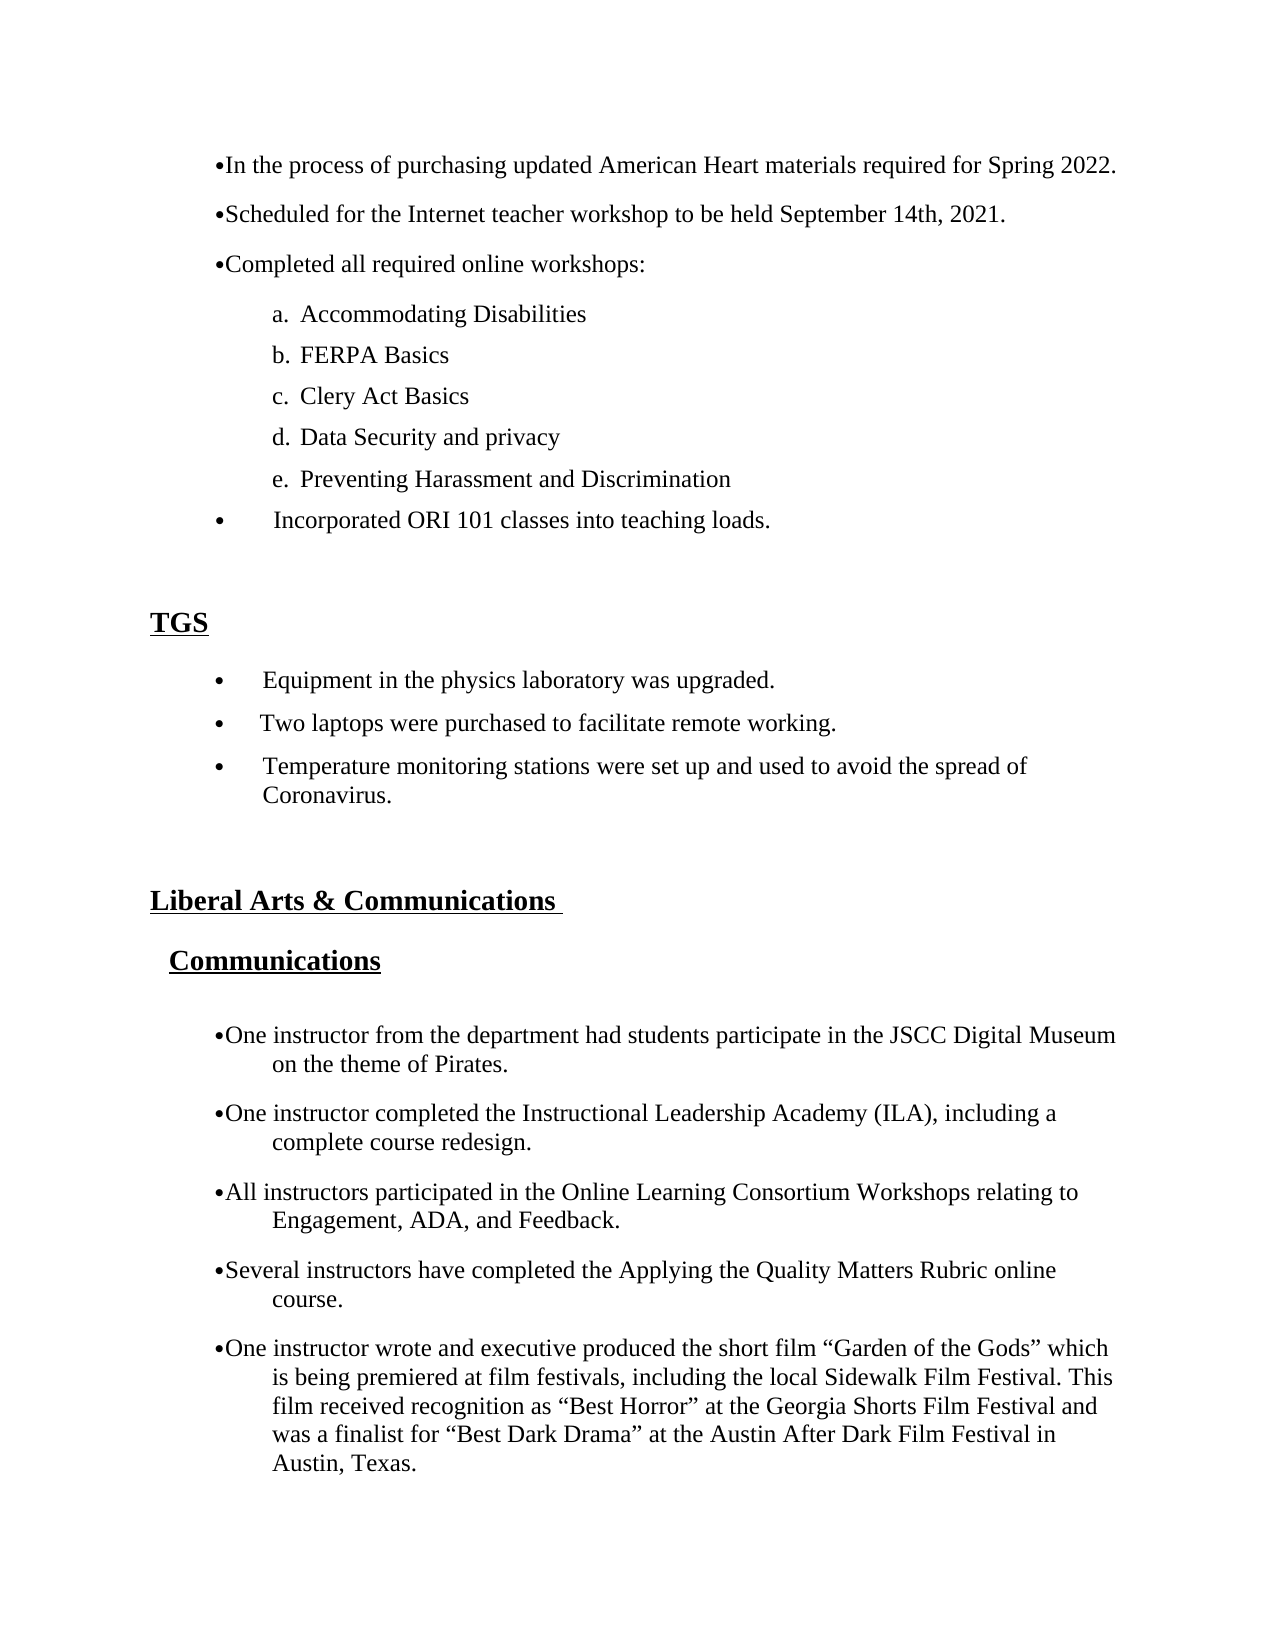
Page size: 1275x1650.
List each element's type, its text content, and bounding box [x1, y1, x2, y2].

list In the process of purchasing updated American Heart materials required for Spring 2022. [216, 150, 1125, 179]
text TGS [150, 606, 1125, 639]
list Accommodating Disabilities [272, 299, 1125, 327]
list All instructors participated in the Online Learning Consortium Workshops relating to Engagement, ADA, and Feedback. [216, 1177, 1125, 1234]
list Preventing Harassment and Discrimination [272, 464, 1125, 492]
list Several instructors have completed the Applying the Quality Matters Rubric online course. [216, 1255, 1125, 1312]
list Communications [169, 943, 1125, 976]
list One instructor wrote and executive produced the short film “Garden of the Gods” which is being premiered at film festivals, including the local Sidewalk Film Festival. This film received recognition as “Best Horror” at the Georgia Shorts Film Festival and was a finalist for “Best Dark Drama” at the Austin After Dark Film Festival in Austin, Texas. [216, 1333, 1125, 1477]
list Equipment in the physics laboratory was upgraded. [216, 665, 1125, 694]
list Incorporated ORI 101 classes into teaching loads. [216, 505, 1125, 534]
list Two laptops were purchased to facilitate remote working. [216, 708, 1125, 737]
list FERPA Basics [272, 340, 1125, 369]
list One instructor from the department had students participate in the JSCC Digital Museum on the theme of Pirates. [216, 1020, 1125, 1077]
list Scheduled for the Internet teacher workshop to be held September 14th, 2021. [216, 199, 1125, 228]
list Completed all required online workshops: [216, 249, 1125, 278]
list Clery Act Basics [272, 381, 1125, 410]
list One instructor completed the Instructional Leadership Academy (ILA), including a complete course redesign. [216, 1098, 1125, 1156]
list Temperature monitoring stations were set up and used to avoid the spread of Coronavirus. [216, 751, 1125, 809]
text Liberal Arts & Communications [150, 883, 1125, 917]
list Data Security and privacy [272, 422, 1125, 451]
